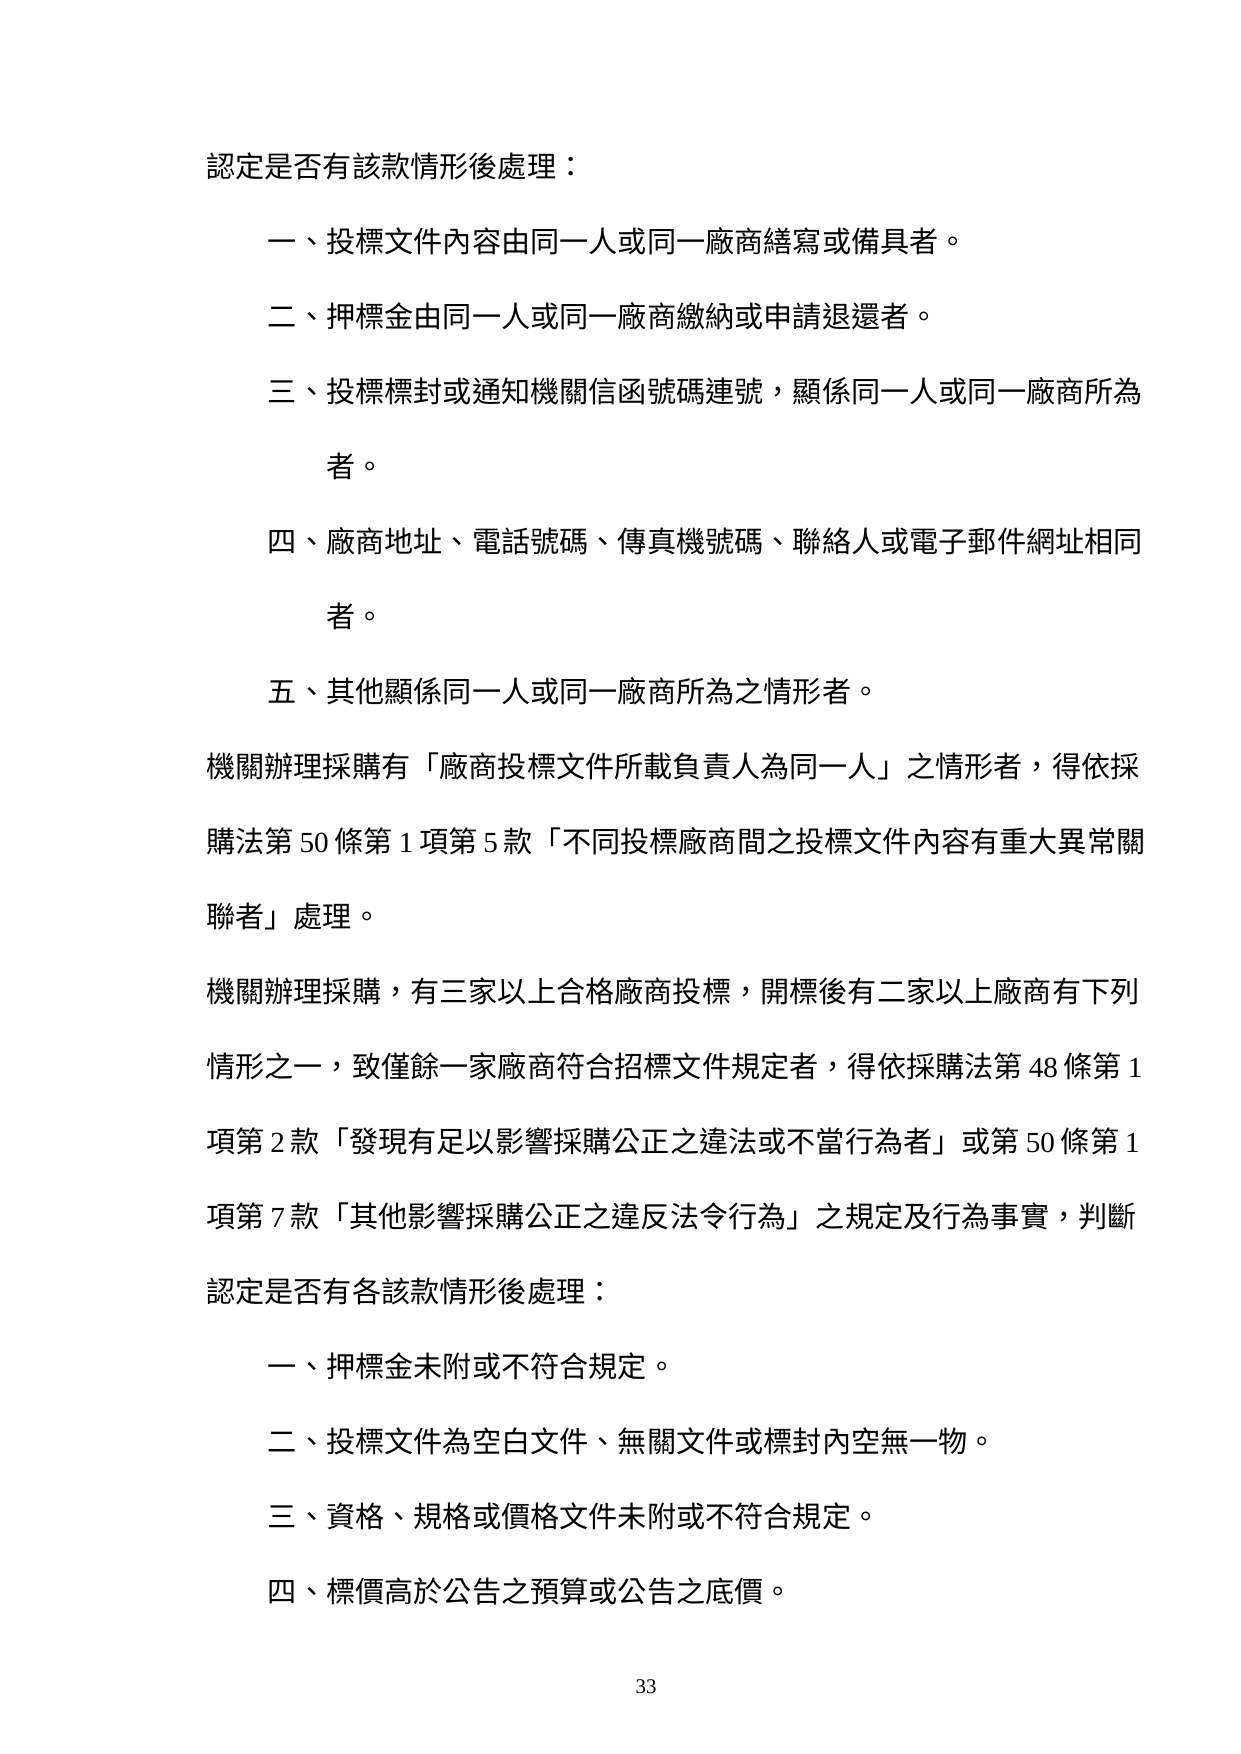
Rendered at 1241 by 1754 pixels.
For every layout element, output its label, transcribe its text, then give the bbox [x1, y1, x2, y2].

text 三、資格、規格或價格文件未附或不符合規定。 [268, 1477, 1152, 1552]
text 二、押標金由同一人或同一廠商繳納或申請退還者。 [268, 277, 1152, 352]
text 一、投標文件內容由同一人或同一廠商繕寫或備具者。 [268, 202, 1152, 277]
text 一、押標金未附或不符合規定。 [268, 1327, 1152, 1402]
text 四、廠商地址、電話號碼、傳真機號碼、聯絡人或電子郵件網址相同者。 [268, 502, 1152, 652]
text 三、投標標封或通知機關信函號碼連號，顯係同一人或同一廠商所為者。 [268, 352, 1152, 502]
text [206, 127, 1152, 202]
text 四、標價高於公告之預算或公告之底價。 [268, 1552, 1152, 1627]
text 五、其他顯係同一人或同一廠商所為之情形者。 [268, 652, 1152, 727]
text 二、投標文件為空白文件、無關文件或標封內空無一物。 [268, 1402, 1152, 1477]
text 機關辦理採購有「廠商投標文件所載負責人為同一人」之情形者，得依採購法第50條第1項第5款「不同投標廠商間之投標文件內容有重大異常關聯者」處理。 [206, 727, 1152, 952]
text 機關辦理採購，有三家以上合格廠商投標，開標後有二家以上廠商有下列情形之一，致僅餘一家廠商符合招標文件規定者，得依採購法第48條第1項第2款「發現有足以影響採購公正之違法或不當行為者」或第50條第1項第7款「其他影響採購公正之違反法令行為」之規定及行為事實，判斷認定是否有各該款情形後處理： [206, 952, 1152, 1327]
